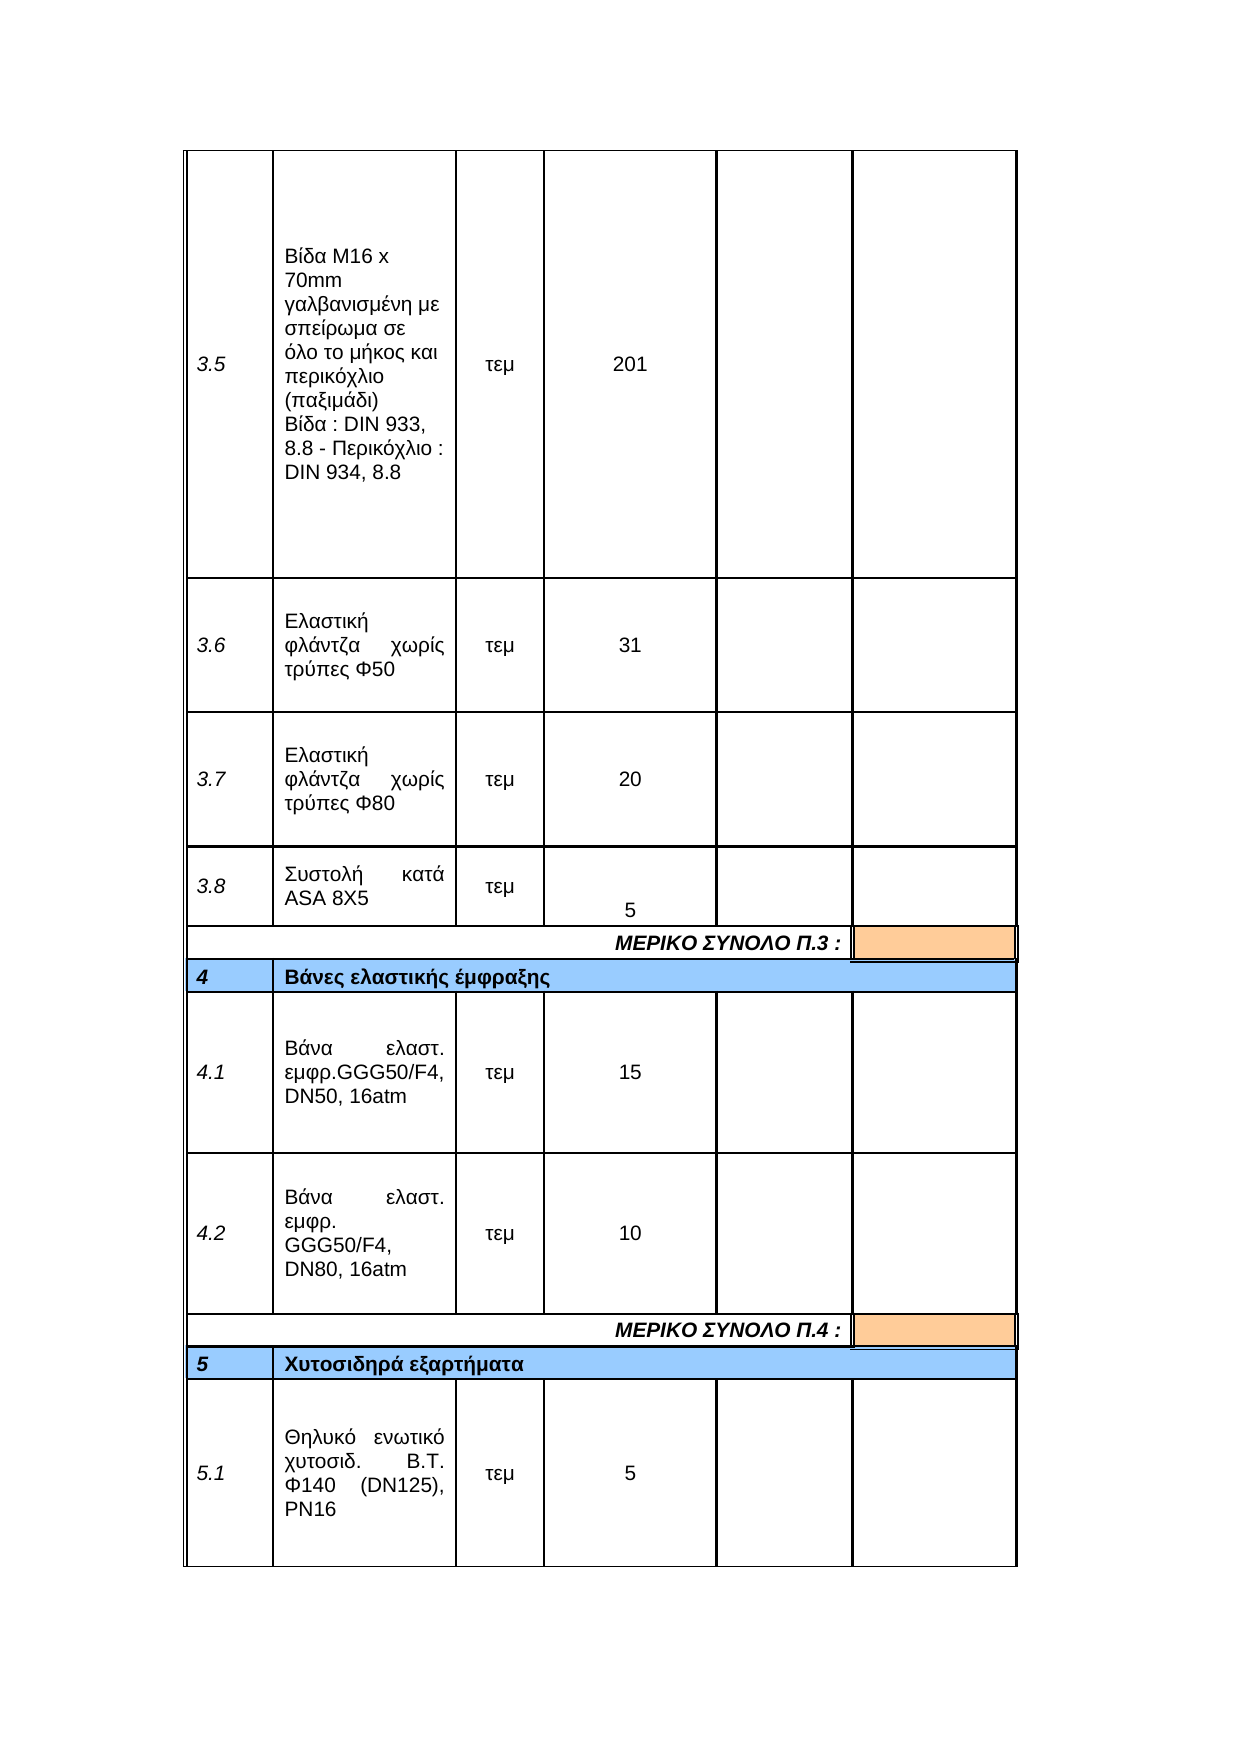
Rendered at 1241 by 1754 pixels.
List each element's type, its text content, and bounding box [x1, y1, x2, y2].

table_cell τεμ [457, 993, 543, 1152]
table_cell [718, 1154, 851, 1312]
table_cell τεμ [457, 151, 543, 577]
table_cell τεμ [457, 579, 543, 711]
table_cell 4.1 [188, 993, 272, 1152]
table_cell τεμ [457, 848, 543, 925]
table_cell 3.5 [188, 151, 272, 577]
table_cell [718, 579, 851, 711]
table_cell [854, 579, 1015, 711]
table_cell Ελαστική φλάντζα χωρίς τρύπες Φ80 [274, 713, 455, 845]
table_cell τεμ [457, 713, 543, 845]
table_cell 5 [188, 1348, 272, 1378]
table_cell 3.7 [188, 713, 272, 845]
table_cell ΜΕΡΙΚΟ ΣΥΝΟΛΟ Π.4 : [188, 1315, 850, 1345]
table_cell τεμ [457, 1380, 543, 1566]
table_cell [854, 848, 1015, 925]
table_cell 4.2 [188, 1154, 272, 1312]
table_cell [855, 927, 1014, 958]
table_cell [854, 1154, 1015, 1312]
table_cell [854, 151, 1015, 577]
table_cell Βάνα ελαστ. εμφρ.GGG50/F4, DN50, 16atm [274, 993, 455, 1152]
table_cell 3.6 [188, 579, 272, 711]
table_cell [718, 713, 851, 845]
table_cell 3.8 [188, 848, 272, 925]
table_cell [718, 151, 851, 577]
table_cell Βάνες ελαστικής έμφραξης [274, 959, 1015, 991]
table_cell Συστολή κατά ASA 8Χ5 [274, 848, 455, 925]
table_cell [854, 993, 1015, 1152]
table_cell 5 [545, 892, 715, 925]
table_cell [854, 713, 1015, 845]
table_cell Βίδα Μ16 x 70mm γαλβανισμένη με σπείρωμα σε όλο το μήκος και περικόχλιο (παξιμάδι) Βίδα : DIN 933, 8.8 - Περικόχλιο : DIN 934, 8.8 [274, 151, 455, 577]
table_cell 10 [545, 1154, 715, 1312]
table_cell Ελαστική φλάντζα χωρίς τρύπες Φ50 [274, 579, 455, 711]
table_cell τεμ [457, 1154, 543, 1312]
table_cell [718, 848, 851, 925]
table_cell 5 [545, 1380, 715, 1566]
table_cell Χυτοσιδηρά εξαρτήματα [274, 1347, 1015, 1378]
table_cell ΜΕΡΙΚΟ ΣΥΝΟΛΟ Π.3 : [188, 927, 850, 958]
table_cell [855, 1315, 1014, 1345]
table_cell 4 [188, 960, 272, 991]
table_cell 31 [545, 579, 715, 711]
table_cell 20 [545, 713, 715, 845]
table_cell 5.1 [188, 1380, 272, 1566]
table_cell Θηλυκό ενωτικό χυτοσιδ. Β.Τ. Φ140 (DN125), PN16 [274, 1380, 455, 1566]
table_cell 15 [545, 993, 715, 1152]
table_cell [545, 848, 715, 892]
table_cell [718, 1380, 851, 1566]
table_cell [718, 993, 851, 1152]
table_cell 201 [545, 151, 715, 577]
table_cell [854, 1380, 1015, 1566]
table_cell Βάνα ελαστ. εμφρ. GGG50/F4, DN80, 16atm [274, 1154, 455, 1312]
